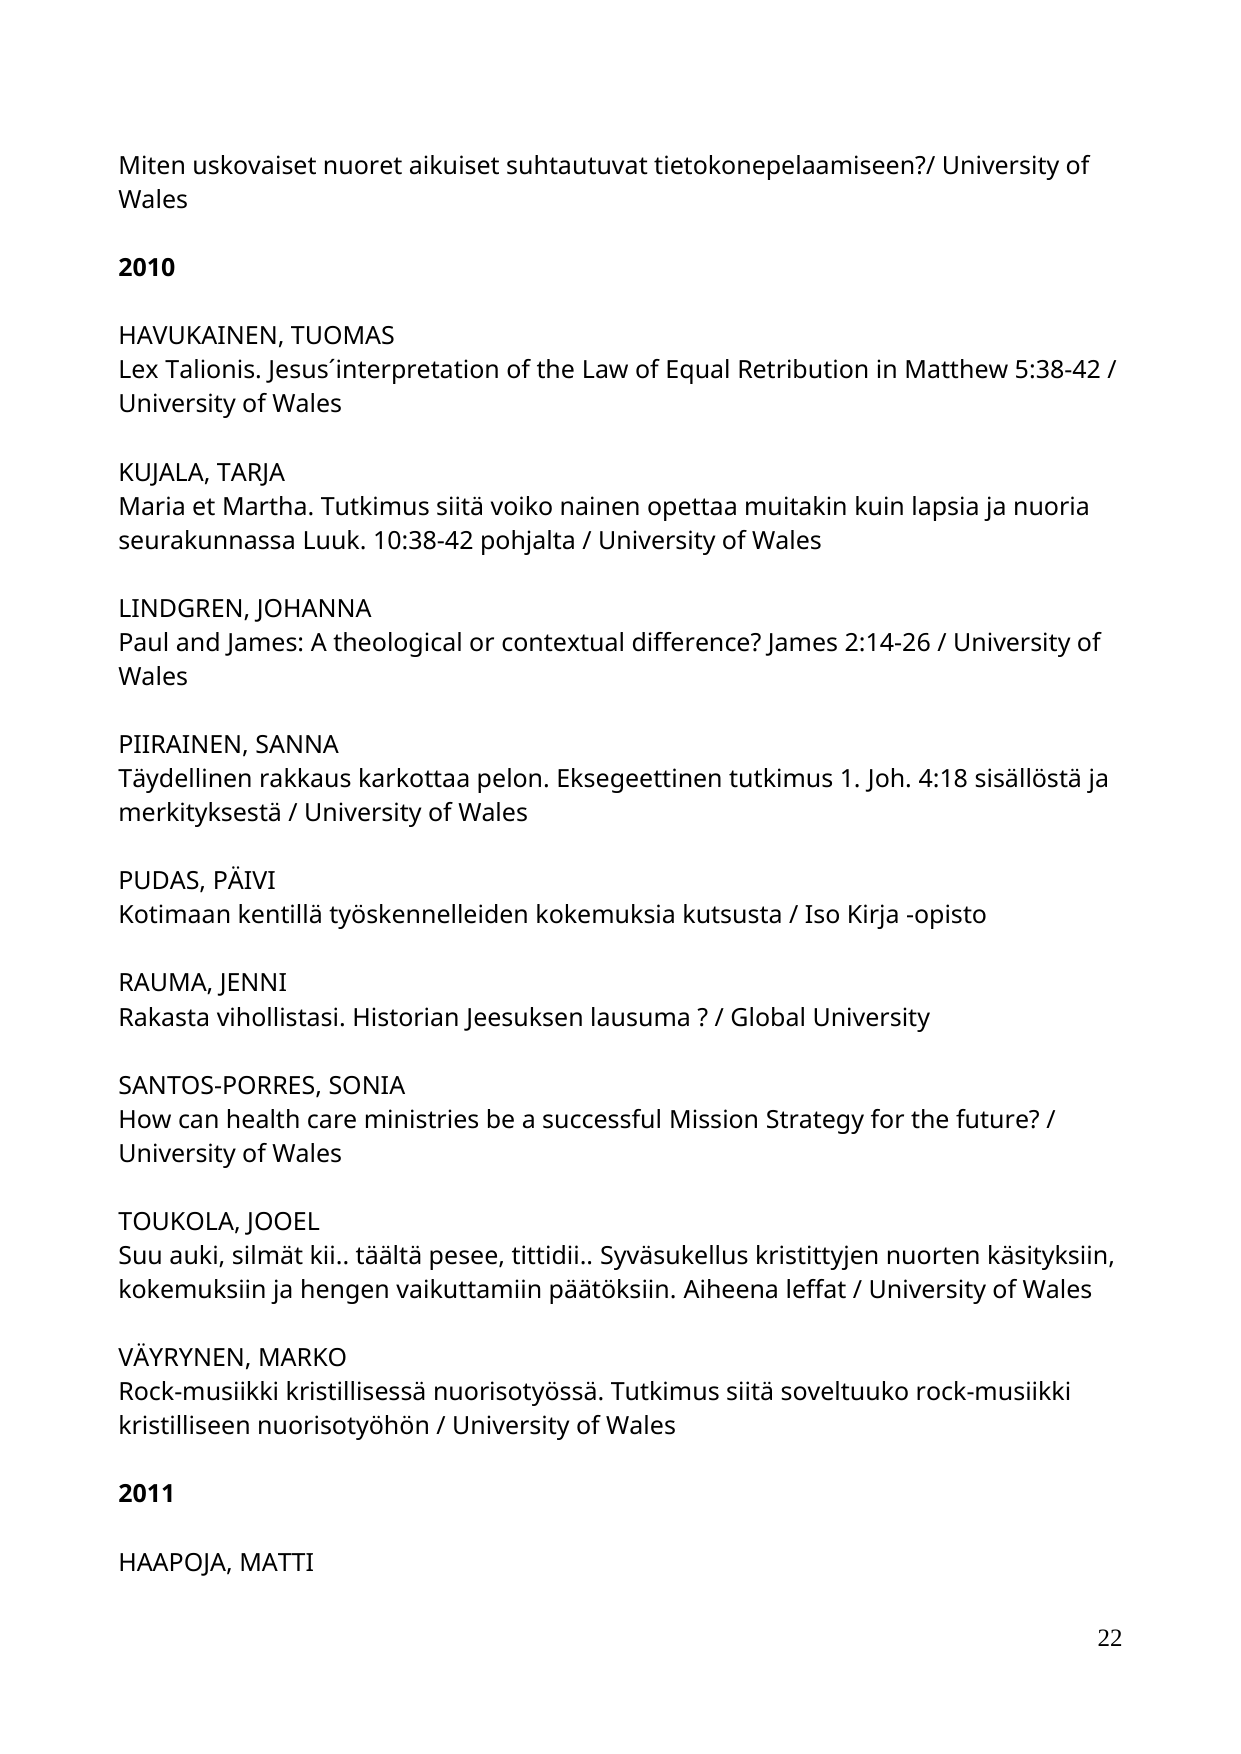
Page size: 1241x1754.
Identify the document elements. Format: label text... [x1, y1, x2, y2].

text HAVUKAINEN, TUOMAS [118, 318, 1122, 352]
text Miten uskovaiset nuoret aikuiset suhtautuvat tietokonepelaamiseen?/ University of Wales [118, 148, 1122, 216]
text 2011 [118, 1476, 1122, 1510]
text Paul and James: A theological or contextual difference? James 2:14-26 / University of Wales [118, 624, 1122, 693]
text LINDGREN, JOHANNA [118, 590, 1122, 624]
text PIIRAINEN, SANNA [118, 727, 1122, 761]
text Rakasta vihollistasi. Historian Jeesuksen lausuma ? / Global University [118, 999, 1122, 1033]
text Täydellinen rakkaus karkottaa pelon. Eksegeettinen tutkimus 1. Joh. 4:18 sisällöstä ja merkityksestä / University of Wales [118, 761, 1122, 829]
text RAUMA, JENNI [118, 965, 1122, 999]
text HAAPOJA, MATTI [118, 1544, 1122, 1578]
text 2010 [118, 250, 1122, 284]
text TOUKOLA, JOOEL [118, 1203, 1122, 1238]
text Rock-musiikki kristillisessä nuorisotyössä. Tutkimus siitä soveltuuko rock-musiikki kristilliseen nuorisotyöhön / University of Wales [118, 1374, 1122, 1442]
text Lex Talionis. Jesus´interpretation of the Law of Equal Retribution in Matthew 5:38-42 / University of Wales [118, 352, 1122, 420]
text How can health care ministries be a successful Mission Strategy for the future? / University of Wales [118, 1101, 1122, 1169]
text Kotimaan kentillä työskennelleiden kokemuksia kutsusta / Iso Kirja -opisto [118, 897, 1122, 931]
text Maria et Martha. Tutkimus siitä voiko nainen opettaa muitakin kuin lapsia ja nuoria seurakunnassa Luuk. 10:38-42 pohjalta / University of Wales [118, 488, 1122, 556]
text PUDAS, PÄIVI [118, 863, 1122, 897]
text Suu auki, silmät kii.. täältä pesee, tittidii.. Syväsukellus kristittyjen nuorten käsityksiin, kokemuksiin ja hengen vaikuttamiin päätöksiin. Aiheena leffat / University of Wales [118, 1238, 1122, 1306]
text SANTOS-PORRES, SONIA [118, 1067, 1122, 1101]
text VÄYRYNEN, MARKO [118, 1340, 1122, 1374]
text KUJALA, TARJA [118, 454, 1122, 488]
